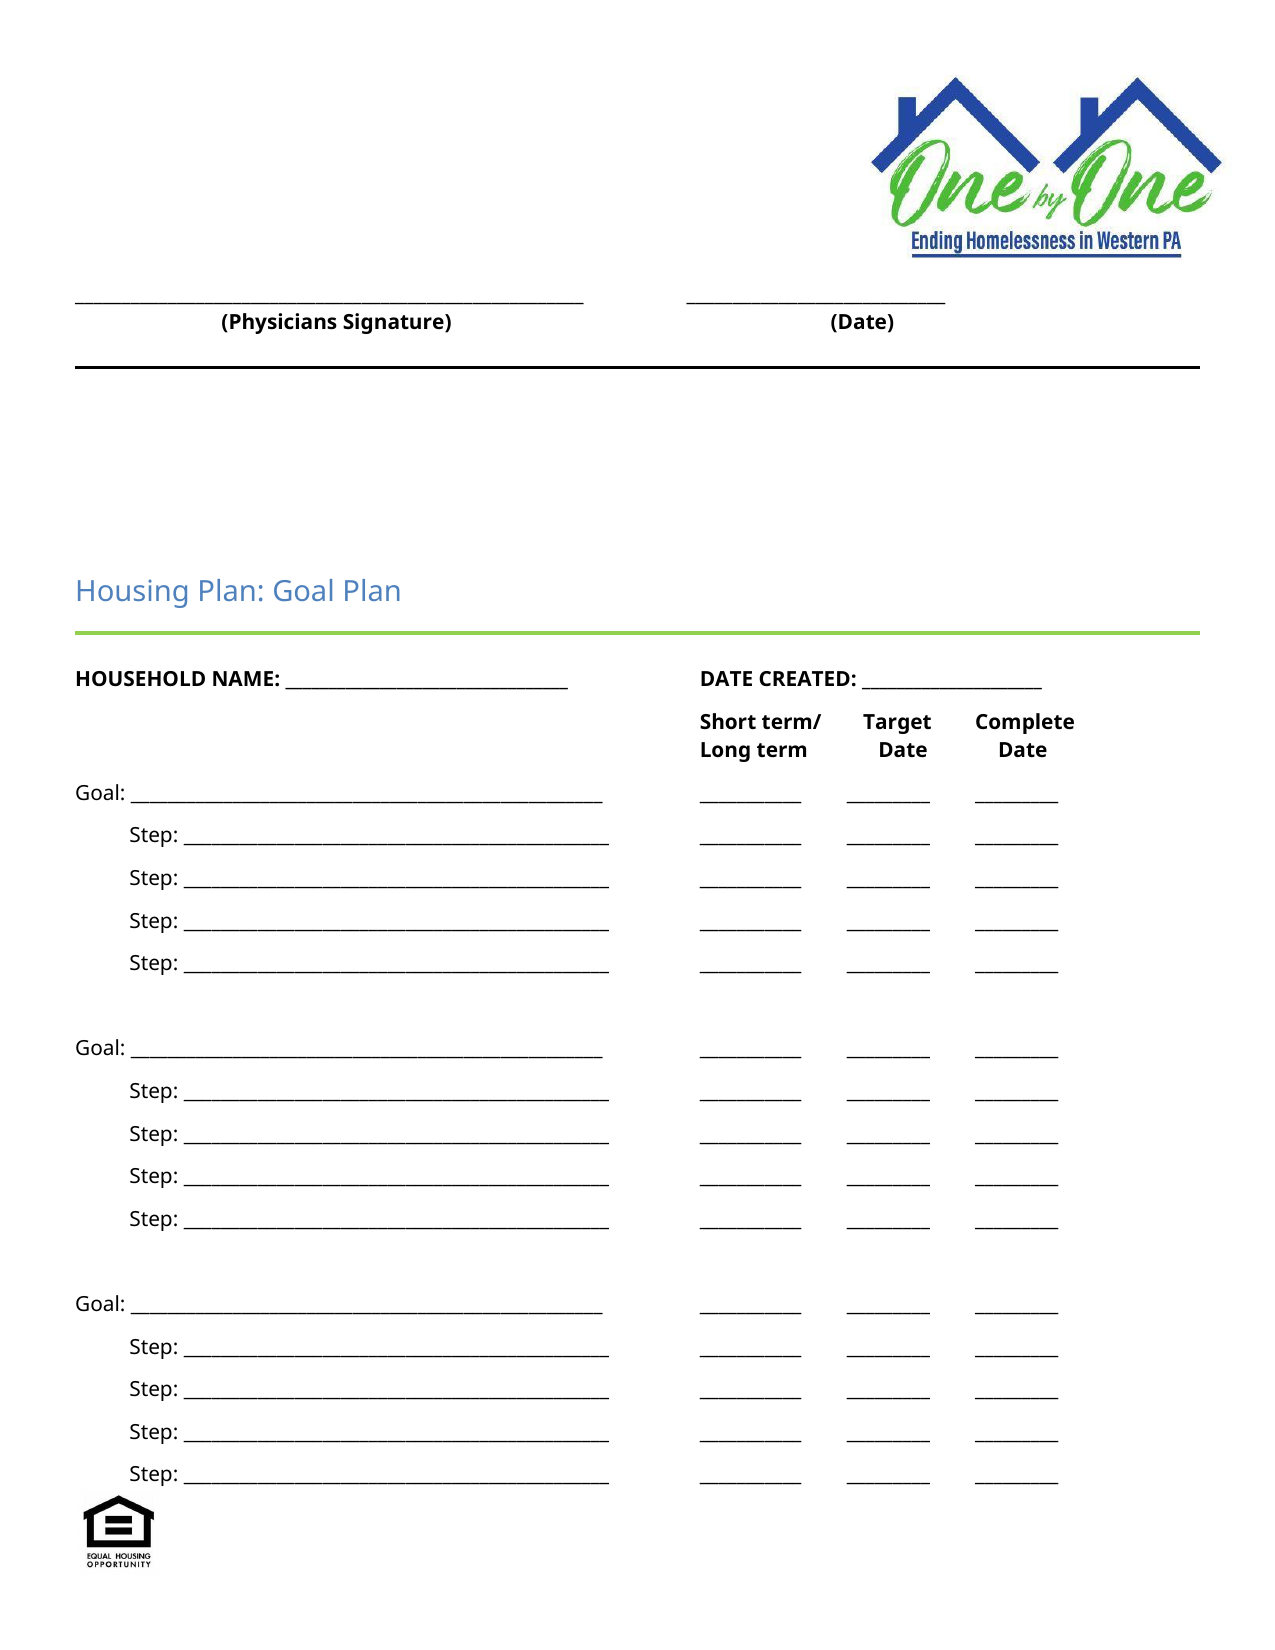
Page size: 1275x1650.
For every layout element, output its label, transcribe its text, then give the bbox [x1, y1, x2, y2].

text Step: ______________________________________________ ___________ _________ _________ [75, 821, 1200, 849]
text Long term Date Date [75, 735, 1200, 764]
text Short term/ Target Complete [75, 707, 1200, 735]
text Step: ______________________________________________ ___________ _________ _________ [75, 906, 1200, 934]
picture [75, 1488, 162, 1575]
text Step: ______________________________________________ ___________ _________ _________ [75, 1459, 1200, 1488]
text Step: ______________________________________________ ___________ _________ _________ [75, 1374, 1200, 1403]
text Step: ______________________________________________ ___________ _________ _________ [75, 1417, 1200, 1445]
text Goal: ___________________________________________________ ___________ _________ _________ [75, 1033, 1200, 1062]
subtitle Housing Plan: Goal Plan [75, 570, 1200, 609]
text Step: ______________________________________________ ___________ _________ _________ [75, 948, 1200, 977]
text _______________________________________________________ ____________________________ [75, 279, 1200, 307]
text Goal: ___________________________________________________ ___________ _________ _________ [75, 1289, 1200, 1318]
text Step: ______________________________________________ ___________ _________ _________ [75, 1161, 1200, 1190]
text Step: ______________________________________________ ___________ _________ _________ [75, 1076, 1200, 1104]
text Step: ______________________________________________ ___________ _________ _________ [75, 863, 1200, 892]
text Goal: ___________________________________________________ ___________ _________ _________ [75, 778, 1200, 806]
text (Physicians Signature) (Date) [75, 307, 1200, 336]
text HOUSEHOLD NAME: _________________________________ DATE CREATED: _____________________ [75, 664, 1200, 693]
text Step: ______________________________________________ ___________ _________ _________ [75, 1332, 1200, 1360]
text Step: ______________________________________________ ___________ _________ _________ [75, 1204, 1200, 1232]
picture [819, 75, 1275, 260]
text Step: ______________________________________________ ___________ _________ _________ [75, 1119, 1200, 1147]
